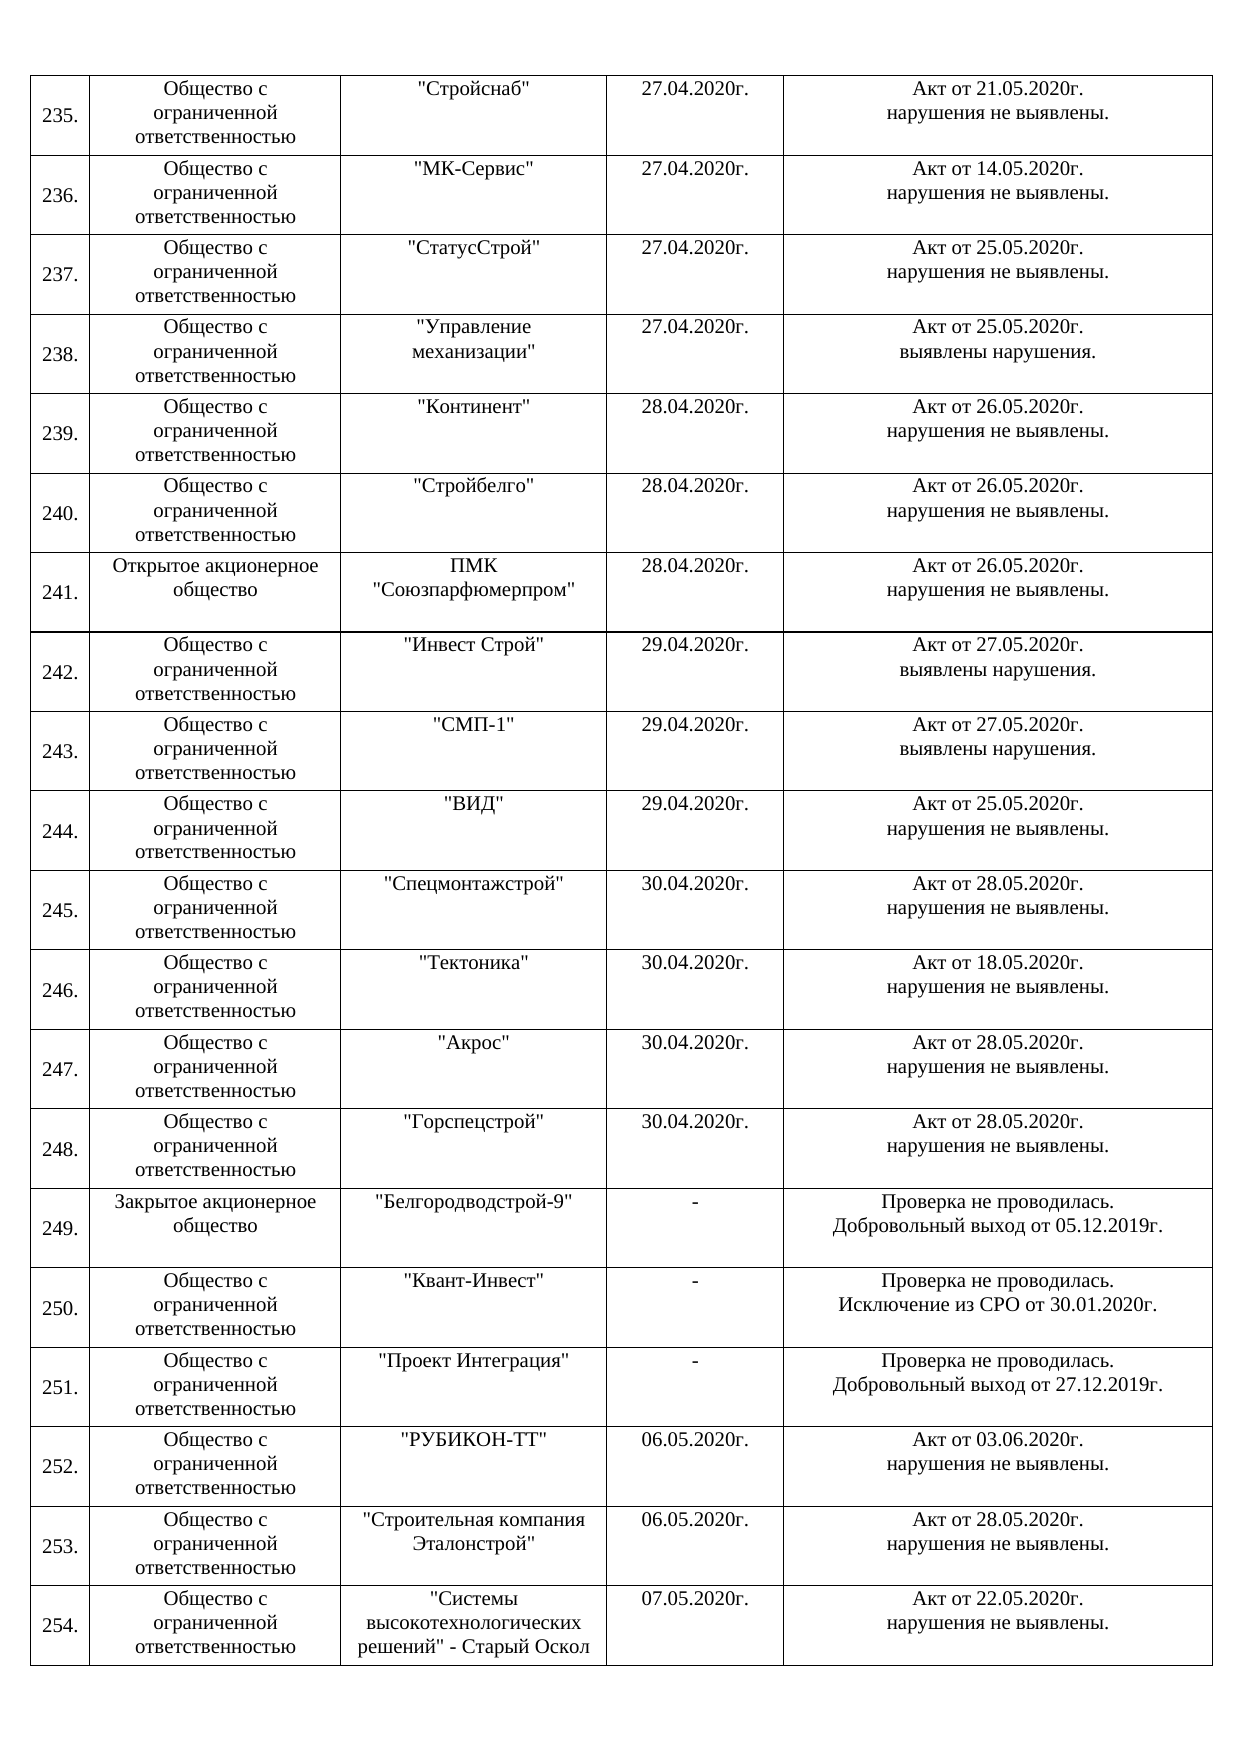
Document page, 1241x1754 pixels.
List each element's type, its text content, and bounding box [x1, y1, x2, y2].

table_cell [31, 1268, 89, 1347]
table_cell [31, 950, 89, 1029]
table_cell Акт от 28.05.2020г. нарушения не выявлены. [784, 1109, 1212, 1188]
table_cell Общество с ограниченной ответственностью [90, 1268, 340, 1347]
table_cell [31, 315, 89, 393]
table_cell Акт от 26.05.2020г. нарушения не выявлены. [784, 474, 1212, 552]
table_cell 28.04.2020г. [607, 474, 783, 552]
table_cell [31, 553, 89, 631]
table_cell Акт от 21.05.2020г. нарушения не выявлены. [784, 76, 1212, 154]
table_cell ПМК "Союзпарфюмерпром" [341, 553, 606, 631]
table_cell [31, 1427, 89, 1506]
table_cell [90, 76, 340, 154]
table_cell "Акрос" [341, 1030, 606, 1108]
table_cell "Квант-Инвест" [341, 1268, 606, 1347]
table_cell "МК-Сервис" [341, 156, 606, 234]
table_cell 27.04.2020г. [607, 315, 783, 393]
table_cell 27.04.2020г. [607, 235, 783, 313]
table_cell [31, 474, 89, 552]
table_cell 30.04.2020г. [607, 950, 783, 1029]
table_cell Проверка не проводилась. Добровольный выход от 27.12.2019г. [784, 1348, 1212, 1426]
table_cell "Стройбелго" [341, 474, 606, 552]
table_cell "Строительная компания Эталонстрой" [341, 1507, 606, 1585]
table_cell Общество с ограниченной ответственностью [90, 712, 340, 790]
table_cell Общество с ограниченной ответственностью [90, 791, 340, 870]
table_cell [31, 871, 89, 949]
table_cell Акт от 25.05.2020г. нарушения не выявлены. [784, 235, 1212, 313]
table_cell Общество с ограниченной ответственностью [90, 871, 340, 949]
table_cell Общество с ограниченной ответственностью [90, 235, 340, 313]
table_cell Общество с ограниченной ответственностью [90, 950, 340, 1029]
table_cell 30.04.2020г. [607, 1109, 783, 1188]
table_cell "Инвест Строй" [341, 633, 606, 711]
table_cell "Континент" [341, 394, 606, 472]
table_cell [31, 235, 89, 313]
table_cell [31, 76, 89, 154]
table_cell Общество с ограниченной ответственностью [90, 1030, 340, 1108]
table_cell Проверка не проводилась. Добровольный выход от 05.12.2019г. [784, 1189, 1212, 1267]
table_cell Проверка не проводилась. Исключение из СРО от 30.01.2020г. [784, 1268, 1212, 1347]
table_cell [31, 1030, 89, 1108]
table_cell Закрытое акционерное общество [90, 1189, 340, 1267]
table_cell 30.04.2020г. [607, 1030, 783, 1108]
table_cell [31, 394, 89, 472]
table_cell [90, 1507, 340, 1585]
table_cell Акт от 28.05.2020г. нарушения не выявлены. [784, 871, 1212, 949]
table_cell 30.04.2020г. [607, 871, 783, 949]
table_cell 29.04.2020г. [607, 633, 783, 711]
table_cell 28.04.2020г. [607, 553, 783, 631]
table_cell Общество с ограниченной ответственностью [90, 633, 340, 711]
table_cell 28.04.2020г. [607, 394, 783, 472]
table_cell Акт от 25.05.2020г. выявлены нарушения. [784, 315, 1212, 393]
table_cell Акт от 25.05.2020г. нарушения не выявлены. [784, 791, 1212, 870]
table_cell "Проект Интеграция" [341, 1348, 606, 1426]
table_cell Акт от 18.05.2020г. нарушения не выявлены. [784, 950, 1212, 1029]
table_cell Общество с ограниченной ответственностью [90, 1348, 340, 1426]
table_cell "ВИД" [341, 791, 606, 870]
table_cell "Управление механизации" [341, 315, 606, 393]
table_cell "Белгородводстрой-9" [341, 1189, 606, 1267]
table_cell Общество с ограниченной ответственностью [90, 315, 340, 393]
table_cell [31, 1348, 89, 1426]
table_cell Общество с ограниченной ответственностью [90, 394, 340, 472]
table_cell Акт от 14.05.2020г. нарушения не выявлены. [784, 156, 1212, 234]
table_cell Открытое акционерное общество [90, 553, 340, 631]
table_cell Акт от 27.05.2020г. выявлены нарушения. [784, 712, 1212, 790]
table_cell 27.04.2020г. [607, 76, 783, 154]
table_cell "СтатусСтрой" [341, 235, 606, 313]
table_cell [31, 1586, 89, 1664]
table_cell - [607, 1268, 783, 1347]
table_cell Общество с ограниченной ответственностью [90, 474, 340, 552]
table_cell Акт от 26.05.2020г. нарушения не выявлены. [784, 553, 1212, 631]
table_cell 27.04.2020г. [607, 156, 783, 234]
table_cell Акт от 28.05.2020г. нарушения не выявлены. [784, 1030, 1212, 1108]
table_cell [31, 1109, 89, 1188]
table_cell "РУБИКОН-ТТ" [341, 1427, 606, 1506]
table_cell [31, 156, 89, 234]
table_cell [31, 1189, 89, 1267]
table_cell 07.05.2020г. [607, 1586, 783, 1664]
table_cell - [607, 1348, 783, 1426]
table_cell 06.05.2020г. [607, 1507, 783, 1585]
table_cell [31, 791, 89, 870]
table_cell 29.04.2020г. [607, 791, 783, 870]
table_cell "Тектоника" [341, 950, 606, 1029]
table_cell "Системы высокотехнологических решений" - Старый Оскол [341, 1586, 606, 1664]
table_cell Общество с ограниченной ответственностью [90, 1109, 340, 1188]
table_cell Общество с ограниченной ответственностью [90, 1427, 340, 1506]
table_cell - [607, 1189, 783, 1267]
table_cell 29.04.2020г. [607, 712, 783, 790]
table_cell Акт от 26.05.2020г. нарушения не выявлены. [784, 394, 1212, 472]
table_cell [90, 1586, 340, 1664]
table_cell "СМП-1" [341, 712, 606, 790]
table_cell [31, 1507, 89, 1585]
table_cell Акт от 22.05.2020г. нарушения не выявлены. [784, 1586, 1212, 1664]
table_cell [90, 156, 340, 234]
table_cell [31, 712, 89, 790]
table_cell "Горспецстрой" [341, 1109, 606, 1188]
table_cell Акт от 28.05.2020г. нарушения не выявлены. [784, 1507, 1212, 1585]
table_cell Акт от 03.06.2020г. нарушения не выявлены. [784, 1427, 1212, 1506]
table_cell [31, 633, 89, 711]
table_cell "Стройснаб" [341, 76, 606, 154]
table_cell 06.05.2020г. [607, 1427, 783, 1506]
table_cell "Спецмонтажстрой" [341, 871, 606, 949]
table_cell Акт от 27.05.2020г. выявлены нарушения. [784, 633, 1212, 711]
